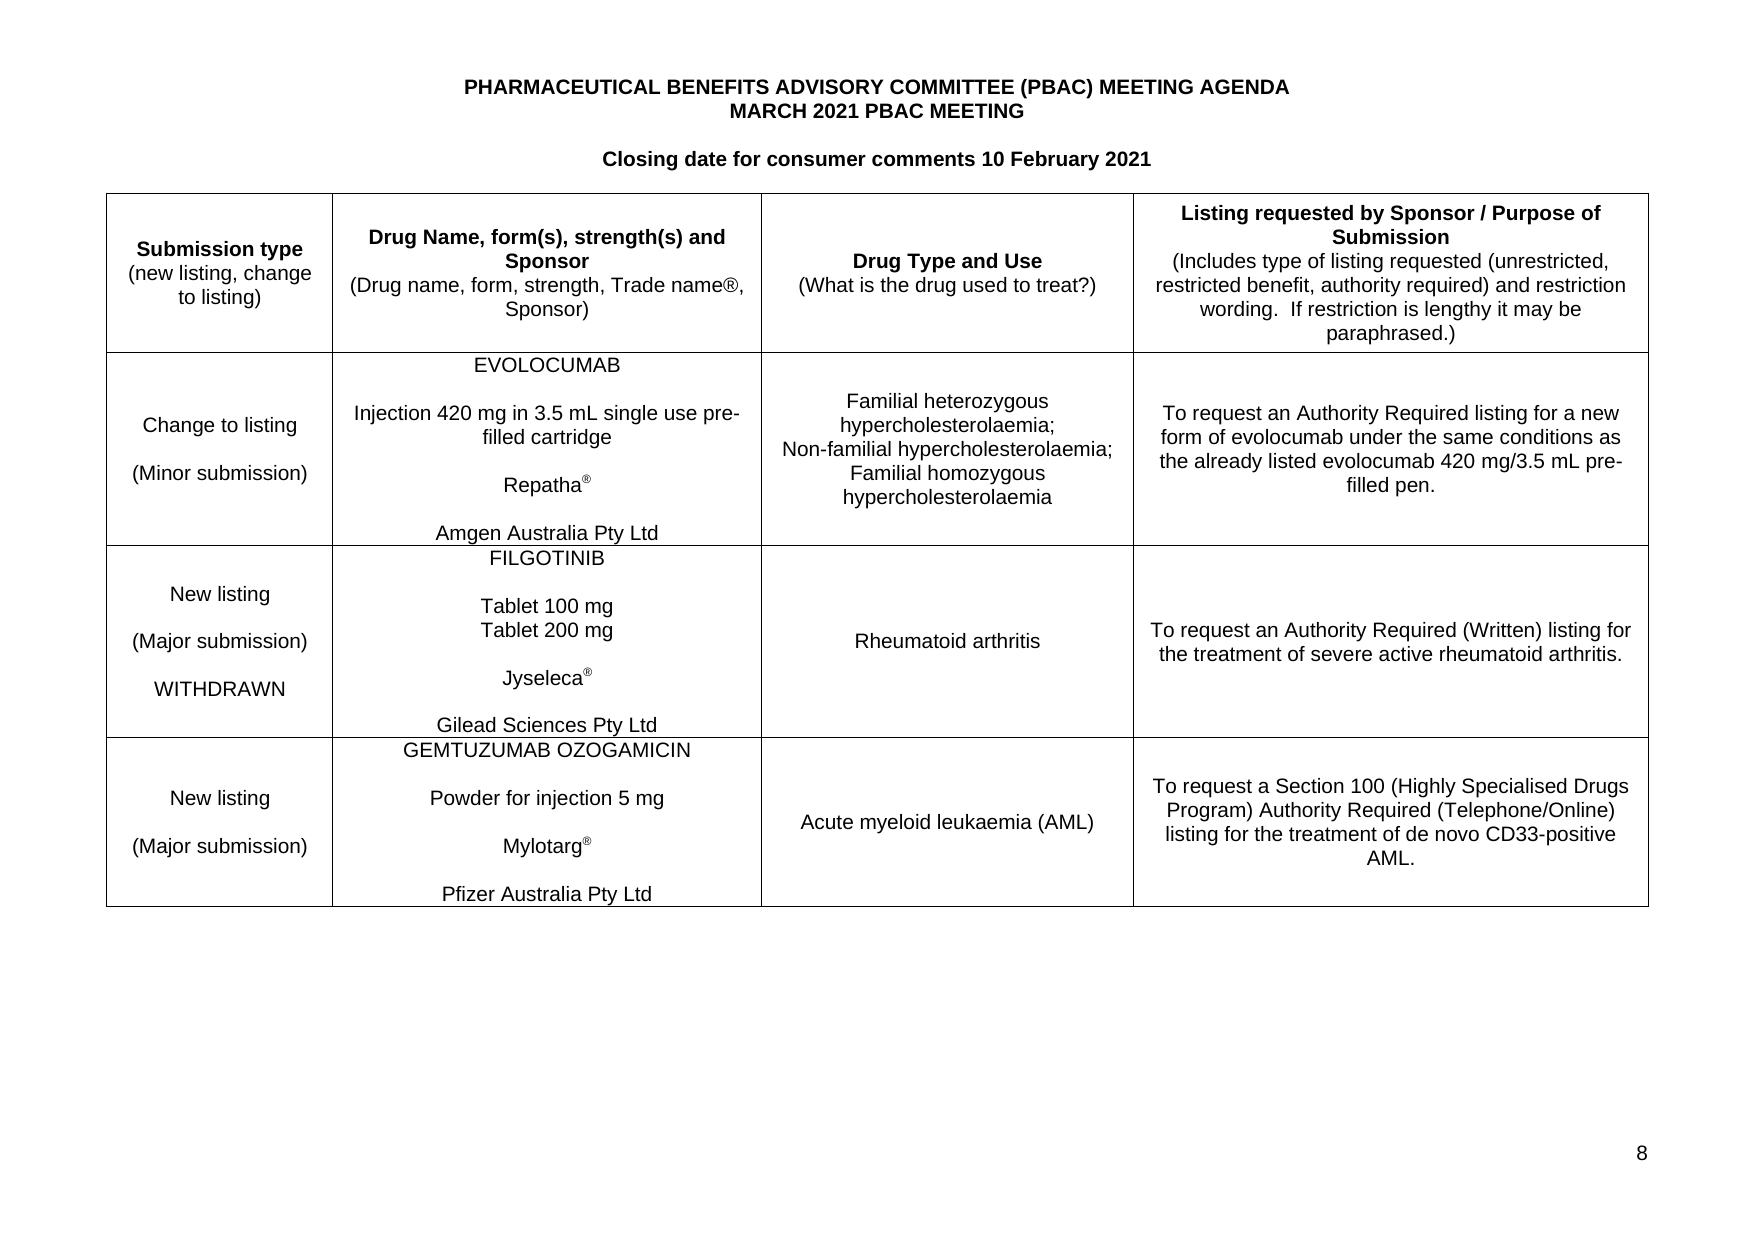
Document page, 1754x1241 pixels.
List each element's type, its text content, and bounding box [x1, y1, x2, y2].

table_cell New listing (Major submission) [107, 738, 332, 906]
table_cell New listing (Major submission) WITHDRAWN [107, 546, 332, 737]
table_cell To request an Authority Required listing for a new form of evolocumab under the same conditions as the already listed evolocumab 420 mg/3.5 mL pre-filled pen. [1134, 353, 1648, 544]
table_cell GEMTUZUMAB OZOGAMICIN Powder for injection 5 mg Mylotarg® Pfizer Australia Pty Ltd [333, 738, 761, 906]
table_cell To request an Authority Required (Written) listing for the treatment of severe active rheumatoid arthritis. [1134, 546, 1648, 737]
table_cell Familial heterozygous hypercholesterolaemia; Non-familial hypercholesterolaemia; Familial homozygous hypercholesterolaemia [762, 353, 1133, 544]
table_cell Rheumatoid arthritis [762, 546, 1133, 737]
table_cell EVOLOCUMAB Injection 420 mg in 3.5 mL single use pre-filled cartridge Repatha® Amgen Australia Pty Ltd [333, 353, 761, 544]
table_header Drug Name, form(s), strength(s) and Sponsor (Drug name, form, strength, Trade name®, Sponsor) [333, 194, 761, 352]
table_header Submission type (new listing, change to listing) [107, 194, 332, 352]
table_cell Change to listing (Minor submission) [107, 353, 332, 544]
table_cell To request a Section 100 (Highly Specialised Drugs Program) Authority Required (Telephone/Online) listing for the treatment of de novo CD33-positive AML. [1134, 738, 1648, 906]
table_header Listing requested by Sponsor / Purpose of Submission (Includes type of listing requested (unrestricted, restricted benefit, authority required) and restriction wording. If restriction is lengthy it may be paraphrased.) [1134, 194, 1648, 352]
table_cell Acute myeloid leukaemia (AML) [762, 738, 1133, 906]
table_cell FILGOTINIB Tablet 100 mg Tablet 200 mg Jyseleca® Gilead Sciences Pty Ltd [333, 546, 761, 737]
table_header Drug Type and Use (What is the drug used to treat?) [762, 194, 1133, 352]
